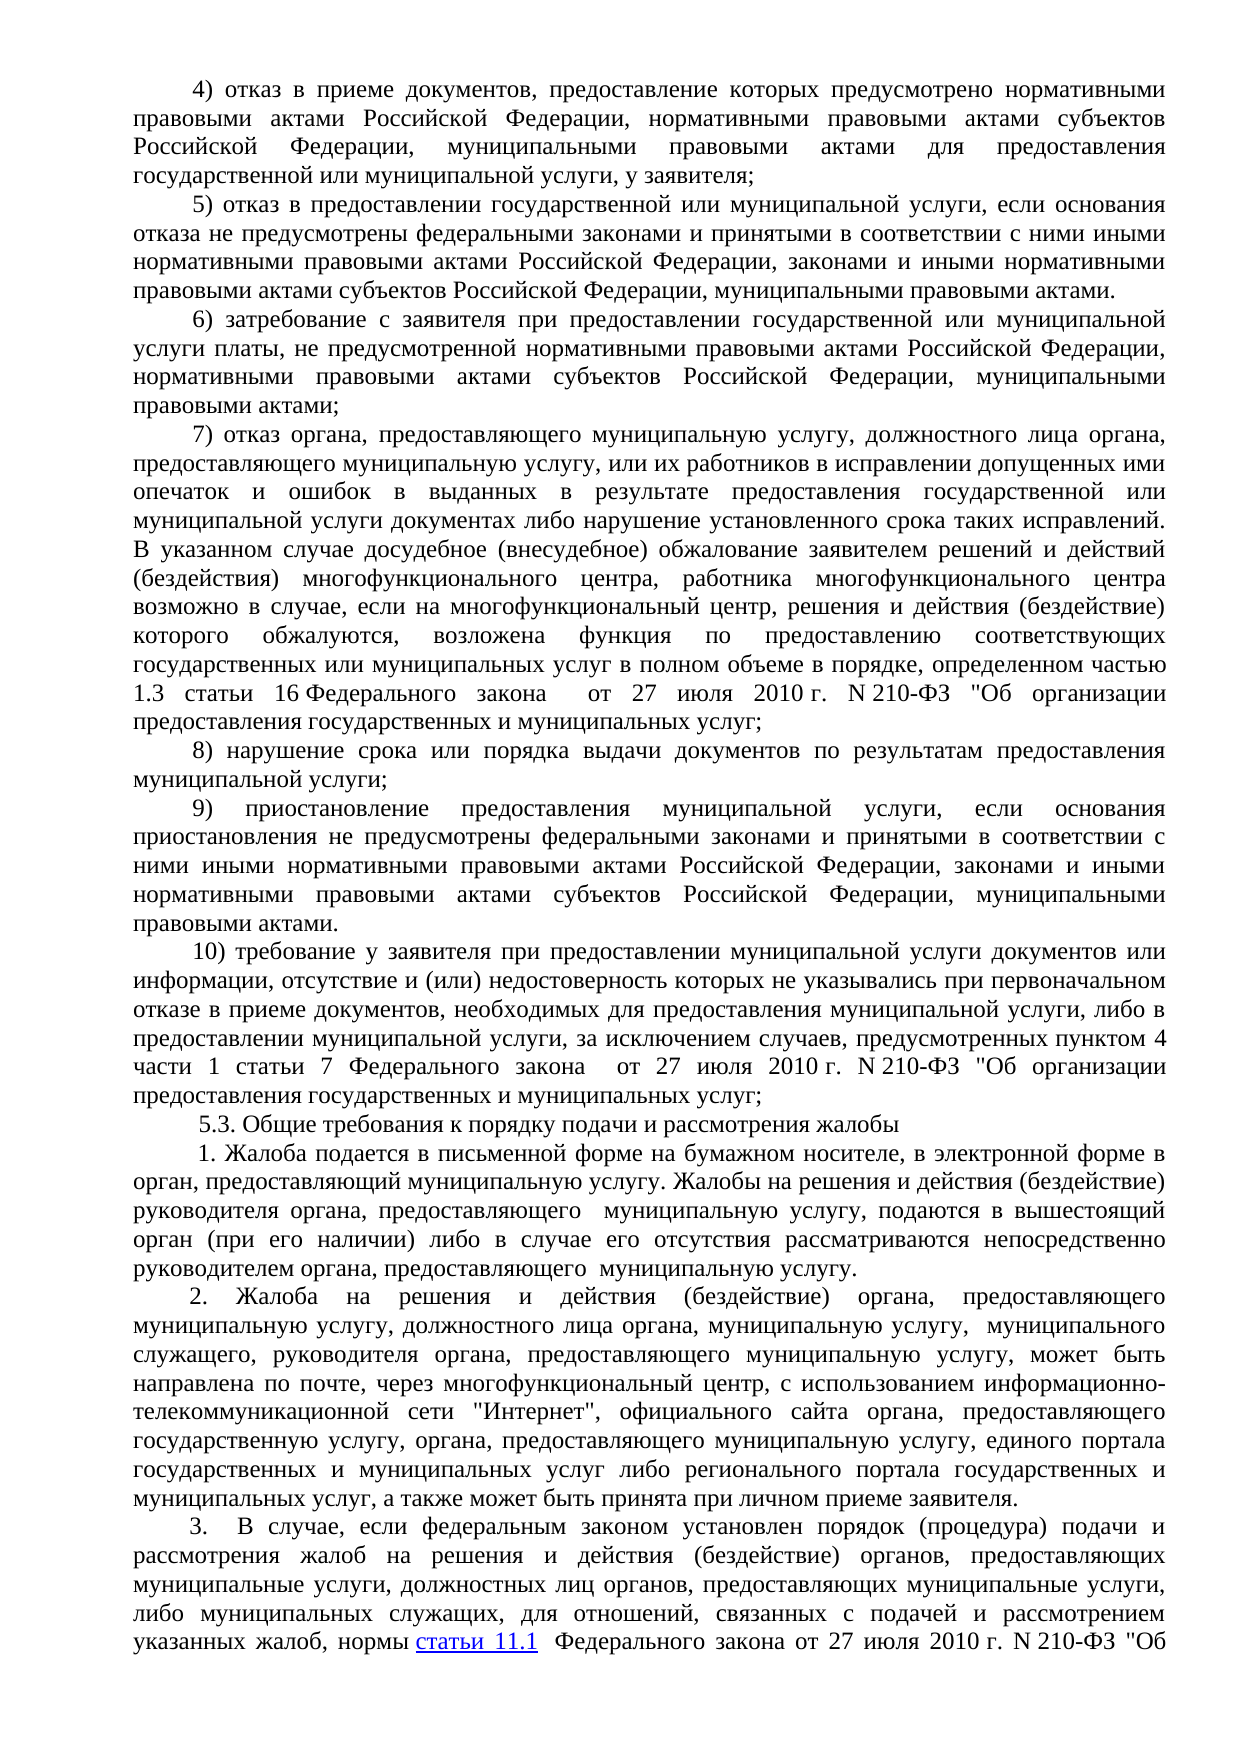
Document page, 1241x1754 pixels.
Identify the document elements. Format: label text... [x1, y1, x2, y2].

text 8) нарушение срока или порядка выдачи документов по результатам предоставления муниципальной услуги; [133, 735, 1167, 793]
text 10) требование у заявителя при предоставлении муниципальной услуги документов или информации, отсутствие и (или) недостоверность которых не указывались при первоначальном отказе в приеме документов, необходимых для предоставления муниципальной услуги, либо в предоставлении муниципальной услуги, за исключением случаев, предусмотренных пунктом 4 части 1 статьи 7 Федерального закона от 27 июля 2010 г. N 210-ФЗ "Об организации предоставления государственных и муниципальных услуг; [133, 936, 1167, 1109]
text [133, 1511, 1167, 1655]
text 6) затребование с заявителя при предоставлении государственной или муниципальной услуги платы, не предусмотренной нормативными правовыми актами Российской Федерации, нормативными правовыми актами субъектов Российской Федерации, муниципальными правовыми актами; [133, 304, 1167, 419]
text 5.3. Общие требования к порядку подачи и рассмотрения жалобы [133, 1109, 1167, 1138]
text 5) отказ в предоставлении государственной или муниципальной услуги, если основания отказа не предусмотрены федеральными законами и принятыми в соответствии с ними иными нормативными правовыми актами Российской Федерации, законами и иными нормативными правовыми актами субъектов Российской Федерации, муниципальными правовыми актами. [133, 189, 1167, 304]
text 4) отказ в приеме документов, предоставление которых предусмотрено нормативными правовыми актами Российской Федерации, нормативными правовыми актами субъектов Российской Федерации, муниципальными правовыми актами для предоставления государственной или муниципальной услуги, у заявителя; [133, 74, 1167, 189]
text 2. Жалоба на решения и действия (бездействие) органа, предоставляющего муниципальную услугу, должностного лица органа, муниципальную услугу, муниципального служащего, руководителя органа, предоставляющего муниципальную услугу, может быть направлена по почте, через многофункциональный центр, с использованием информационно-телекоммуникационной сети "Интернет", официального сайта органа, предоставляющего государственную услугу, органа, предоставляющего муниципальную услугу, единого портала государственных и муниципальных услуг либо регионального портала государственных и муниципальных услуг, а также может быть принята при личном приеме заявителя. [133, 1281, 1167, 1511]
text 1. Жалоба подается в письменной форме на бумажном носителе, в электронной форме в орган, предоставляющий муниципальную услугу. Жалобы на решения и действия (бездействие) руководителя органа, предоставляющего муниципальную услугу, подаются в вышестоящий орган (при его наличии) либо в случае его отсутствия рассматриваются непосредственно руководителем органа, предоставляющего муниципальную услугу. [133, 1138, 1167, 1281]
text 7) отказ органа, предоставляющего муниципальную услугу, должностного лица органа, предоставляющего муниципальную услугу, или их работников в исправлении допущенных ими опечаток и ошибок в выданных в результате предоставления государственной или муниципальной услуги документах либо нарушение установленного срока таких исправлений. В указанном случае досудебное (внесудебное) обжалование заявителем решений и действий (бездействия) многофункционального центра, работника многофункционального центра возможно в случае, если на многофункциональный центр, решения и действия (бездействие) которого обжалуются, возложена функция по предоставлению соответствующих государственных или муниципальных услуг в полном объеме в порядке, определенном частью 1.3 статьи 16 Федерального закона от 27 июля 2010 г. N 210-ФЗ "Об организации предоставления государственных и муниципальных услуг; [133, 419, 1167, 735]
text 9) приостановление предоставления муниципальной услуги, если основания приостановления не предусмотрены федеральными законами и принятыми в соответствии с ними иными нормативными правовыми актами Российской Федерации, законами и иными нормативными правовыми актами субъектов Российской Федерации, муниципальными правовыми актами. [133, 793, 1167, 936]
